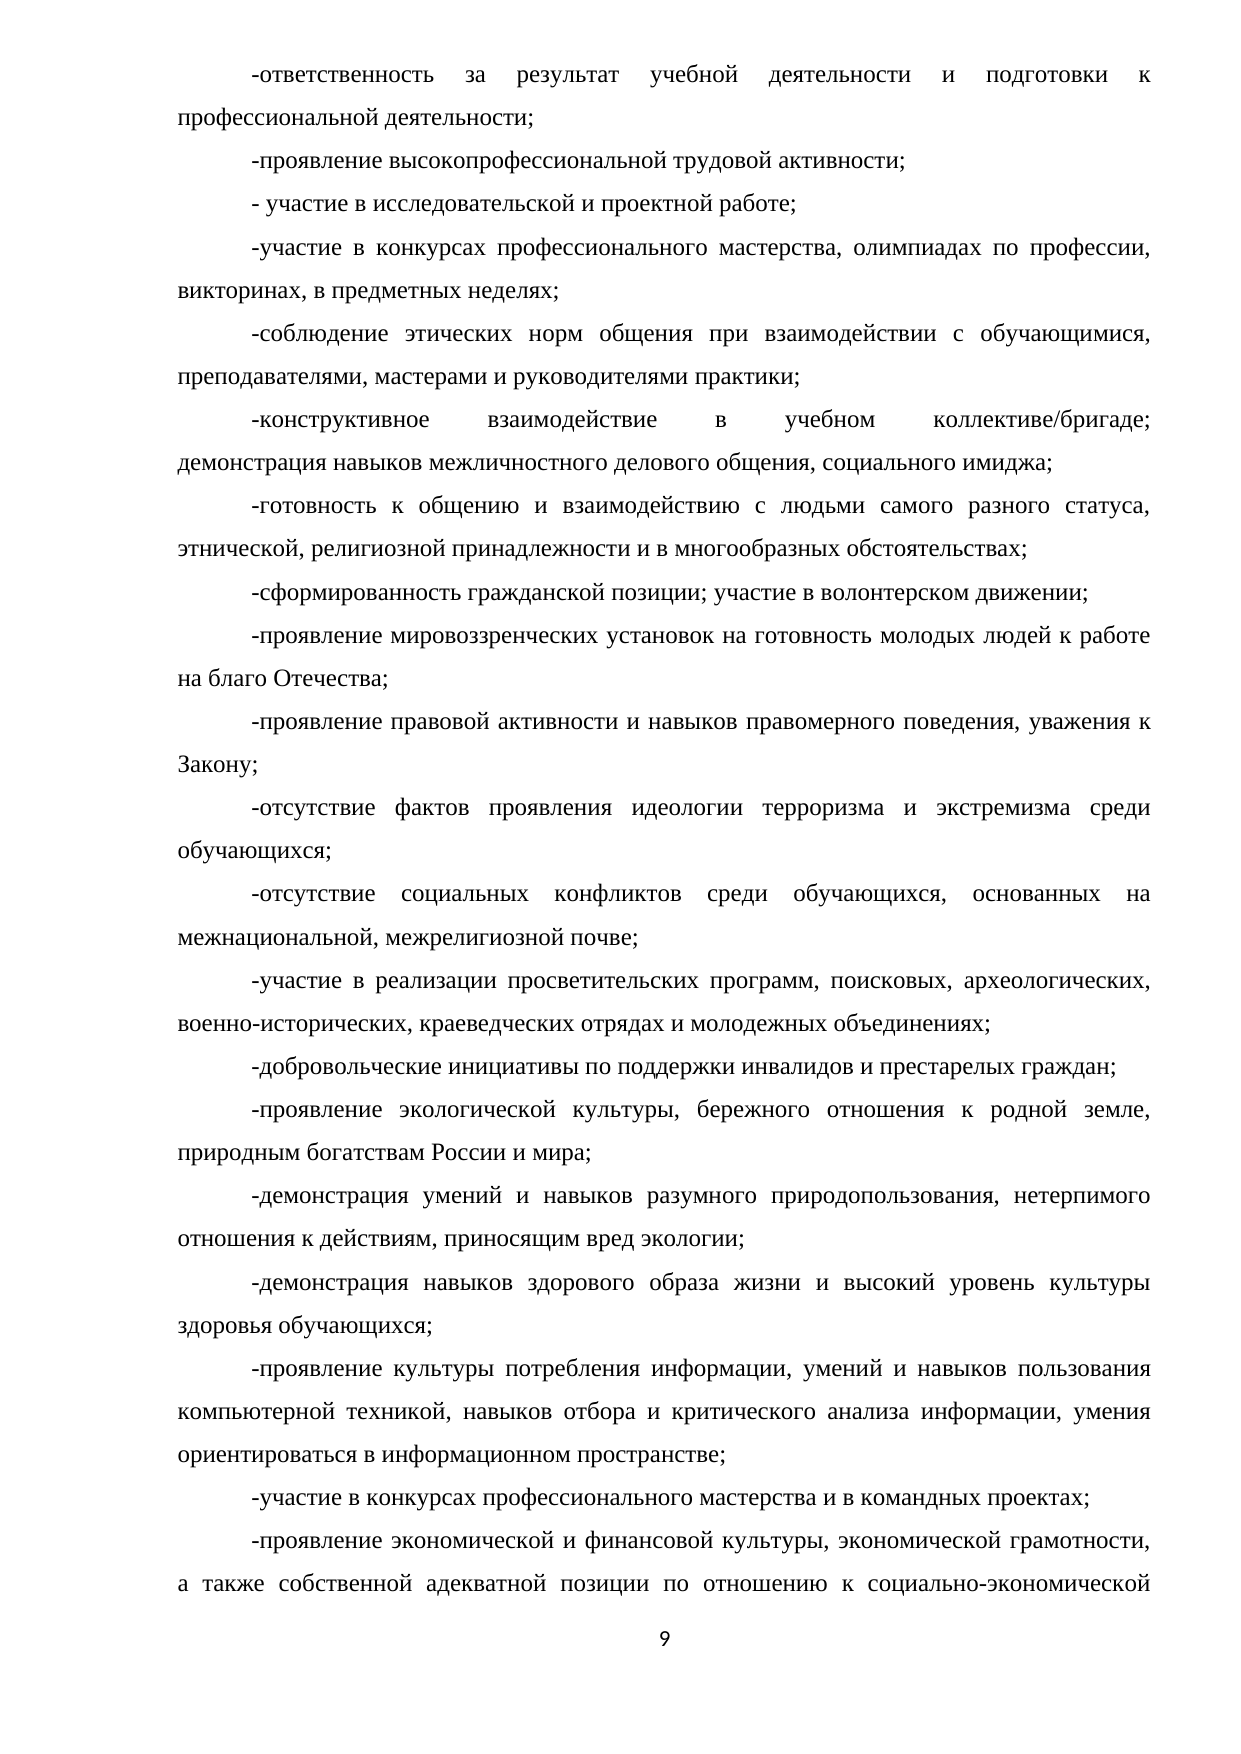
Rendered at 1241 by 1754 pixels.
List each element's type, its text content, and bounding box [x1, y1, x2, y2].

text -добровольческие инициативы по поддержки инвалидов и престарелых граждан; [177, 1051, 1152, 1080]
text -соблюдение этических норм общения при взаимодействии с обучающимися, преподавателями, мастерами и руководителями практики; [177, 318, 1152, 390]
text -проявление культуры потребления информации, умений и навыков пользования компьютерной техникой, навыков отбора и критического анализа информации, умения ориентироваться в информационном пространстве; [177, 1353, 1152, 1468]
text -участие в конкурсах профессионального мастерства, олимпиадах по профессии, викторинах, в предметных неделях; [177, 232, 1152, 303]
text -отсутствие фактов проявления идеологии терроризма и экстремизма среди обучающихся; [177, 792, 1152, 864]
text -сформированность гражданской позиции; участие в волонтерском движении; [177, 577, 1152, 605]
text -демонстрация навыков здорового образа жизни и высокий уровень культуры здоровья обучающихся; [177, 1267, 1152, 1338]
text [177, 1525, 1152, 1597]
text -отсутствие социальных конфликтов среди обучающихся, основанных на межнациональной, межрелигиозной почве; [177, 878, 1152, 950]
text -проявление экологической культуры, бережного отношения к родной земле, природным богатствам России и мира; [177, 1094, 1152, 1166]
text - участие в исследовательской и проектной работе; [177, 188, 1152, 217]
text -проявление правовой активности и навыков правомерного поведения, уважения к Закону; [177, 706, 1152, 778]
text -готовность к общению и взаимодействию с людьми самого разного статуса, этнической, религиозной принадлежности и в многообразных обстоятельствах; [177, 490, 1152, 562]
text -ответственность за результат учебной деятельности и подготовки к профессиональной деятельности; [177, 59, 1152, 131]
text -конструктивное взаимодействие в учебном коллективе/бригаде; демонстрация навыков межличностного делового общения, социального имиджа; [177, 404, 1152, 476]
text -демонстрация умений и навыков разумного природопользования, нетерпимого отношения к действиям, приносящим вред экологии; [177, 1180, 1152, 1252]
text -участие в конкурсах профессионального мастерства и в командных проектах; [177, 1482, 1152, 1511]
text -проявление высокопрофессиональной трудовой активности; [177, 145, 1152, 174]
text -проявление мировоззренческих установок на готовность молодых людей к работе на благо Отечества; [177, 620, 1152, 692]
text -участие в реализации просветительских программ, поисковых, археологических, военно-исторических, краеведческих отрядах и молодежных объединениях; [177, 965, 1152, 1037]
